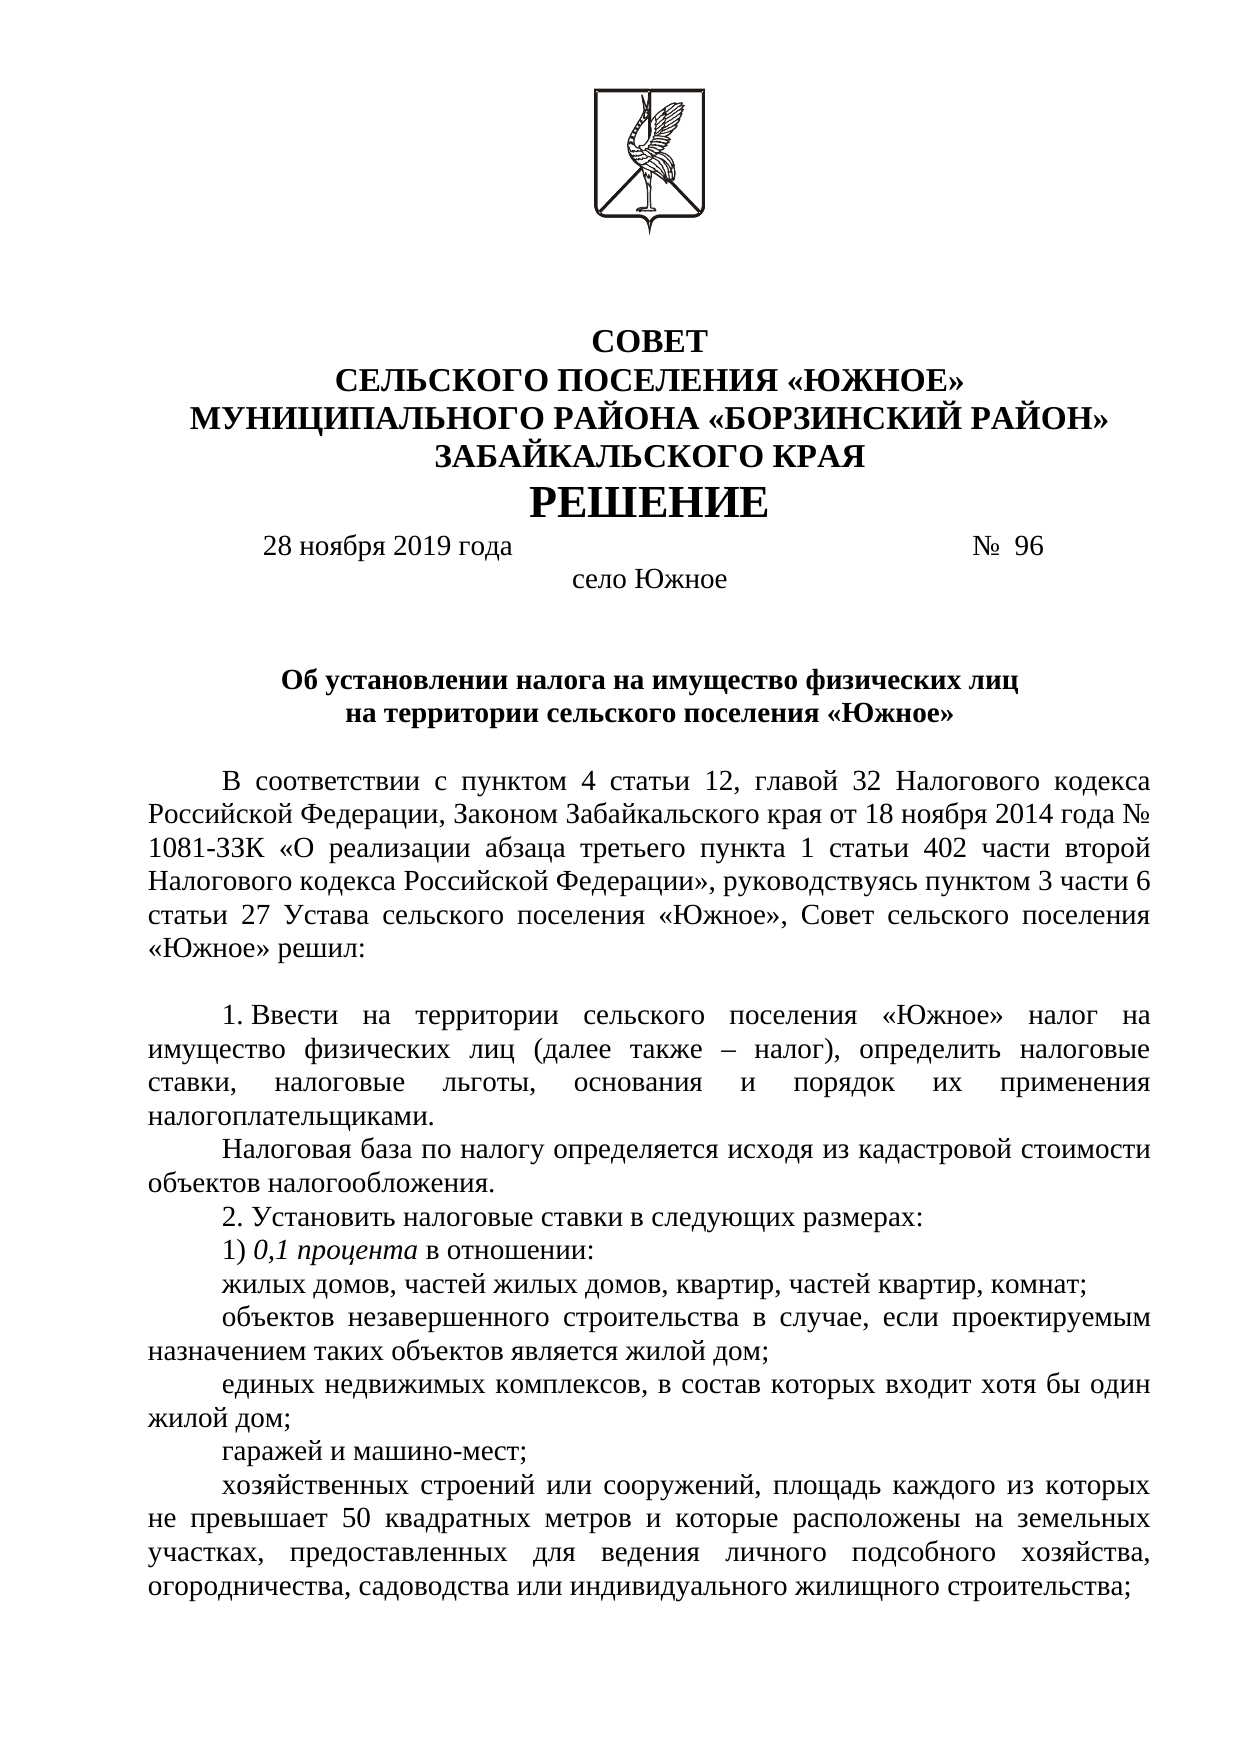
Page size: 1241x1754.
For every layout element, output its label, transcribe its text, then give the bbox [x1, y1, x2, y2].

text 1) 0,1 процента в отношении: [148, 1232, 1152, 1266]
text 1. Ввести на территории сельского поселения «Южное» налог на имущество физических лиц (далее также – налог), определить налоговые ставки, налоговые льготы, основания и порядок их применения налогоплательщиками. [148, 997, 1152, 1132]
text СЕЛЬСКОГО ПОСЕЛЕНИЯ «ЮЖНОЕ» [148, 360, 1152, 398]
text В соответствии с пунктом 4 статьи 12, главой 32 Налогового кодекса Российской Федерации, Законом Забайкальского края от 18 ноября 2014 года № 1081-ЗЗК «О реализации абзаца третьего пункта 1 статьи 402 части второй Налогового кодекса Российской Федерации», руководствуясь пунктом 3 части 6 статьи 27 Устава сельского поселения «Южное», Совет сельского поселения «Южное» решил: [148, 763, 1152, 964]
text село Южное [148, 561, 1152, 595]
text Об установлении налога на имущество физических лиц [148, 662, 1152, 696]
text единых недвижимых комплексов, в состав которых входит хотя бы один жилой дом; [148, 1366, 1152, 1433]
text 28 ноября 2019 года № 96 [148, 528, 1152, 561]
text Налоговая база по налогу определяется исходя из кадастровой стоимости объектов налогообложения. [148, 1132, 1152, 1199]
text объектов незавершенного строительства в случае, если проектируемым назначением таких объектов является жилой дом; [148, 1299, 1152, 1366]
text МУНИЦИПАЛЬНОГО РАЙОНА «БОРЗИНСКИЙ РАЙОН» ЗАБАЙКАЛЬСКОГО КРАЯ [148, 398, 1152, 475]
text хозяйственных строений или сооружений, площадь каждого из которых не превышает 50 квадратных метров и которые расположены на земельных участках, предоставленных для ведения личного подсобного хозяйства, огородничества, садоводства или индивидуального жилищного строительства; [148, 1467, 1152, 1601]
text РЕШЕНИЕ [148, 475, 1152, 528]
text жилых домов, частей жилых домов, квартир, частей квартир, комнат; [148, 1266, 1152, 1299]
text на территории сельского поселения «Южное» [148, 696, 1152, 729]
text СОВЕТ [148, 322, 1152, 360]
text гаражей и машино-мест; [148, 1433, 1152, 1467]
text 2. Установить налоговые ставки в следующих размерах: [148, 1199, 1152, 1232]
